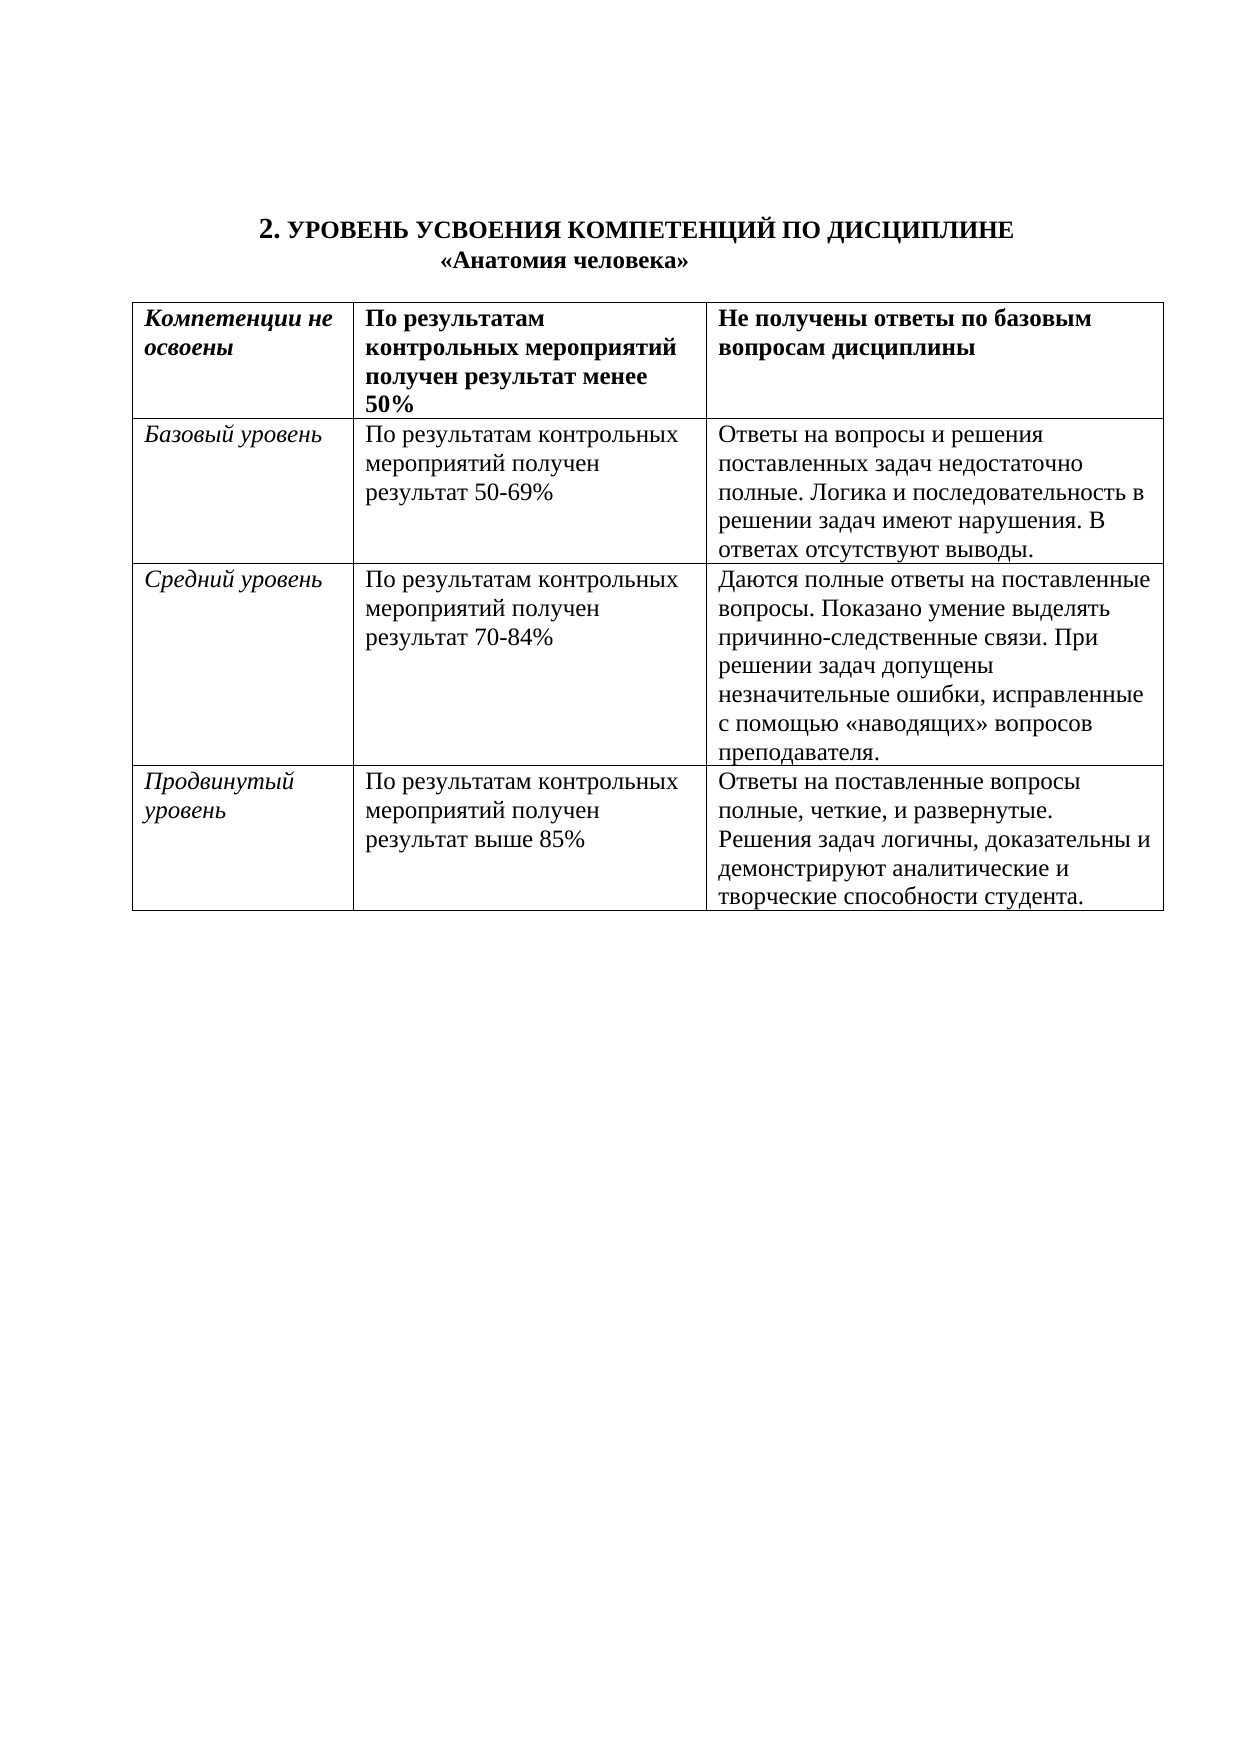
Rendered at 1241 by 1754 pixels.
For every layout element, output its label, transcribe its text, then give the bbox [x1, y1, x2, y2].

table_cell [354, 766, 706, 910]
list «Анатомия человека» [177, 245, 1152, 273]
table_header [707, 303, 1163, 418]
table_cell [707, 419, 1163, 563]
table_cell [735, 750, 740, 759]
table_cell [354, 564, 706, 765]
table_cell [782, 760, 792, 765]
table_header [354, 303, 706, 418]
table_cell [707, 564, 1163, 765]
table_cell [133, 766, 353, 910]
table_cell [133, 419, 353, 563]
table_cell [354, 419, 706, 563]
list 2. УРОВЕНЬ УСВОЕНИЯ КОМПЕТЕНЦИЙ ПО ДИСЦИПЛИНЕ [177, 211, 1152, 245]
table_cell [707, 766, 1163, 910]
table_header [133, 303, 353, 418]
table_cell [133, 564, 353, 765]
